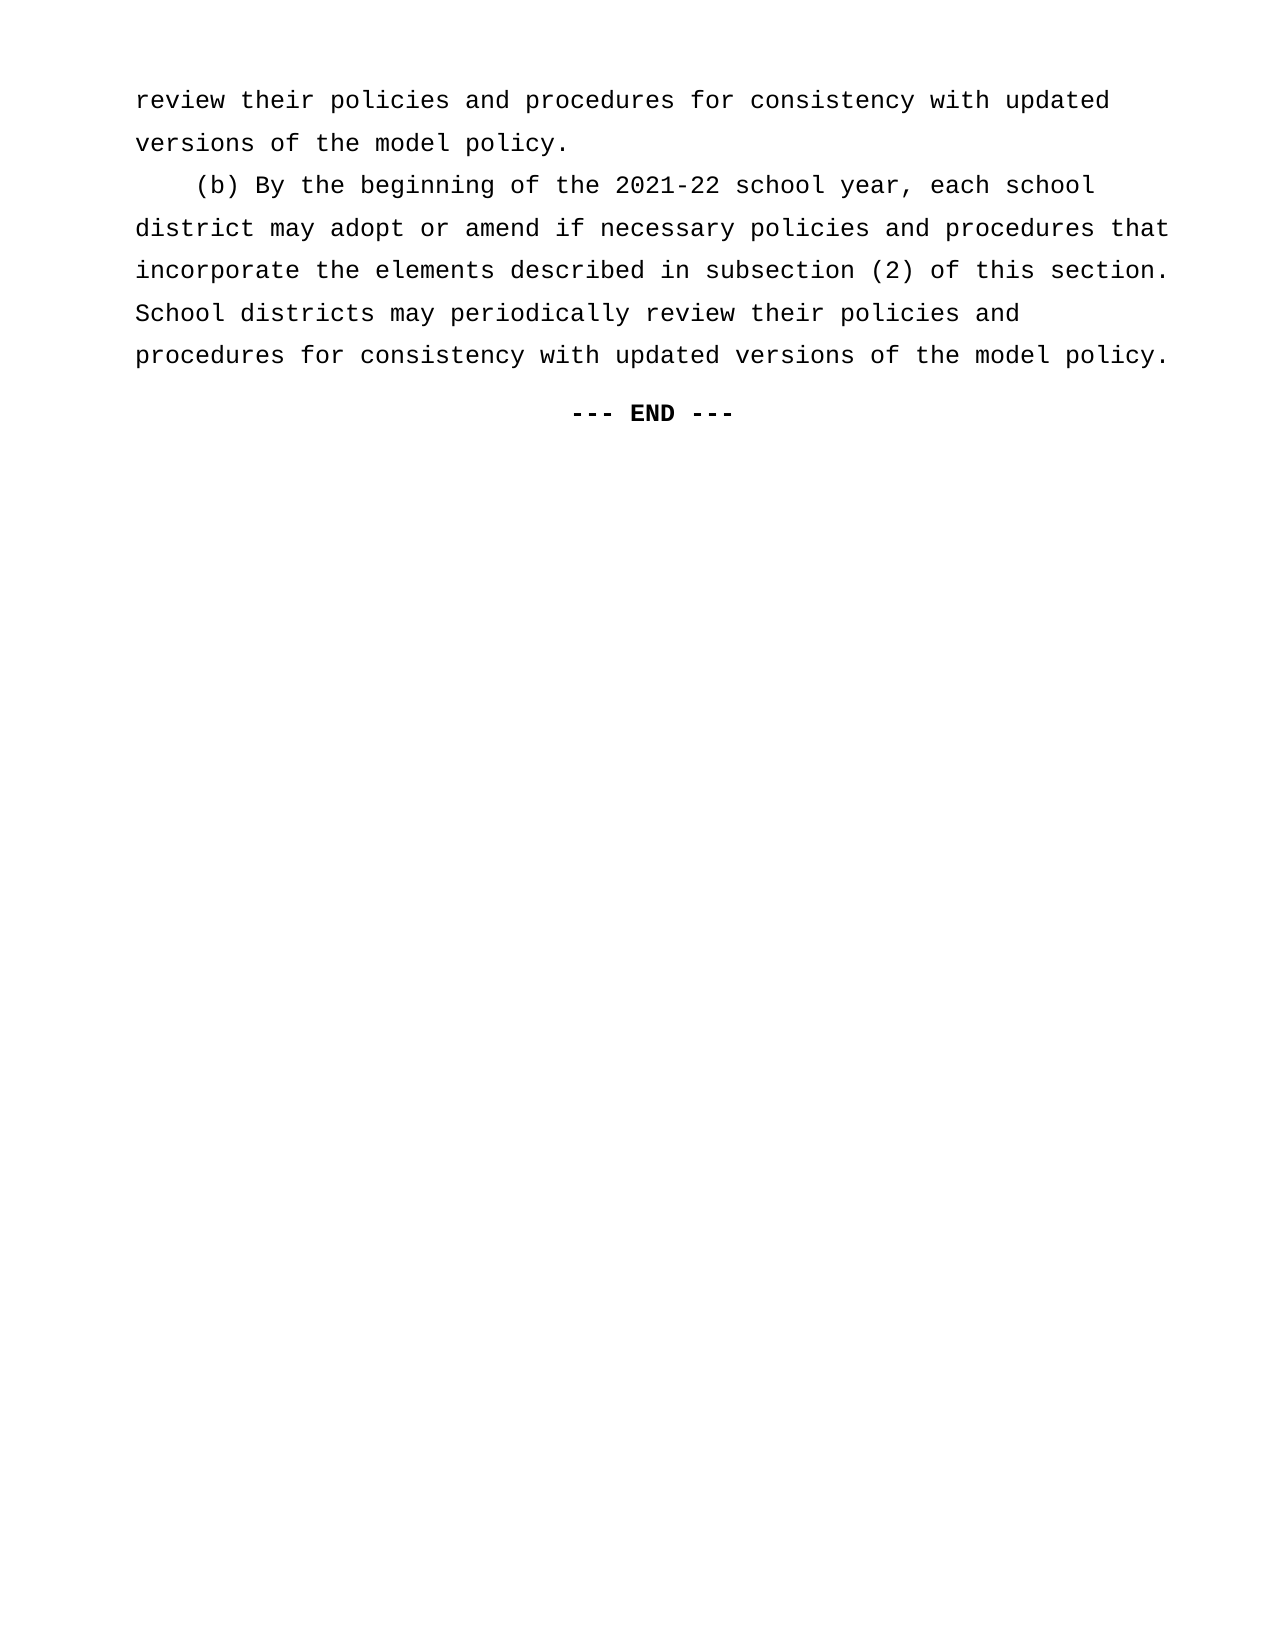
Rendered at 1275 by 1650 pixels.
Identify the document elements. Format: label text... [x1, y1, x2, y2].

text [135, 75, 1170, 160]
text (b) By the beginning of the 2021-22 school year, each school district may adopt or amend if necessary policies and procedures that incorporate the elements described in subsection (2) of this section. School districts may periodically review their policies and procedures for consistency with updated versions of the model policy. [135, 160, 1170, 372]
text --- END --- [135, 401, 1170, 429]
